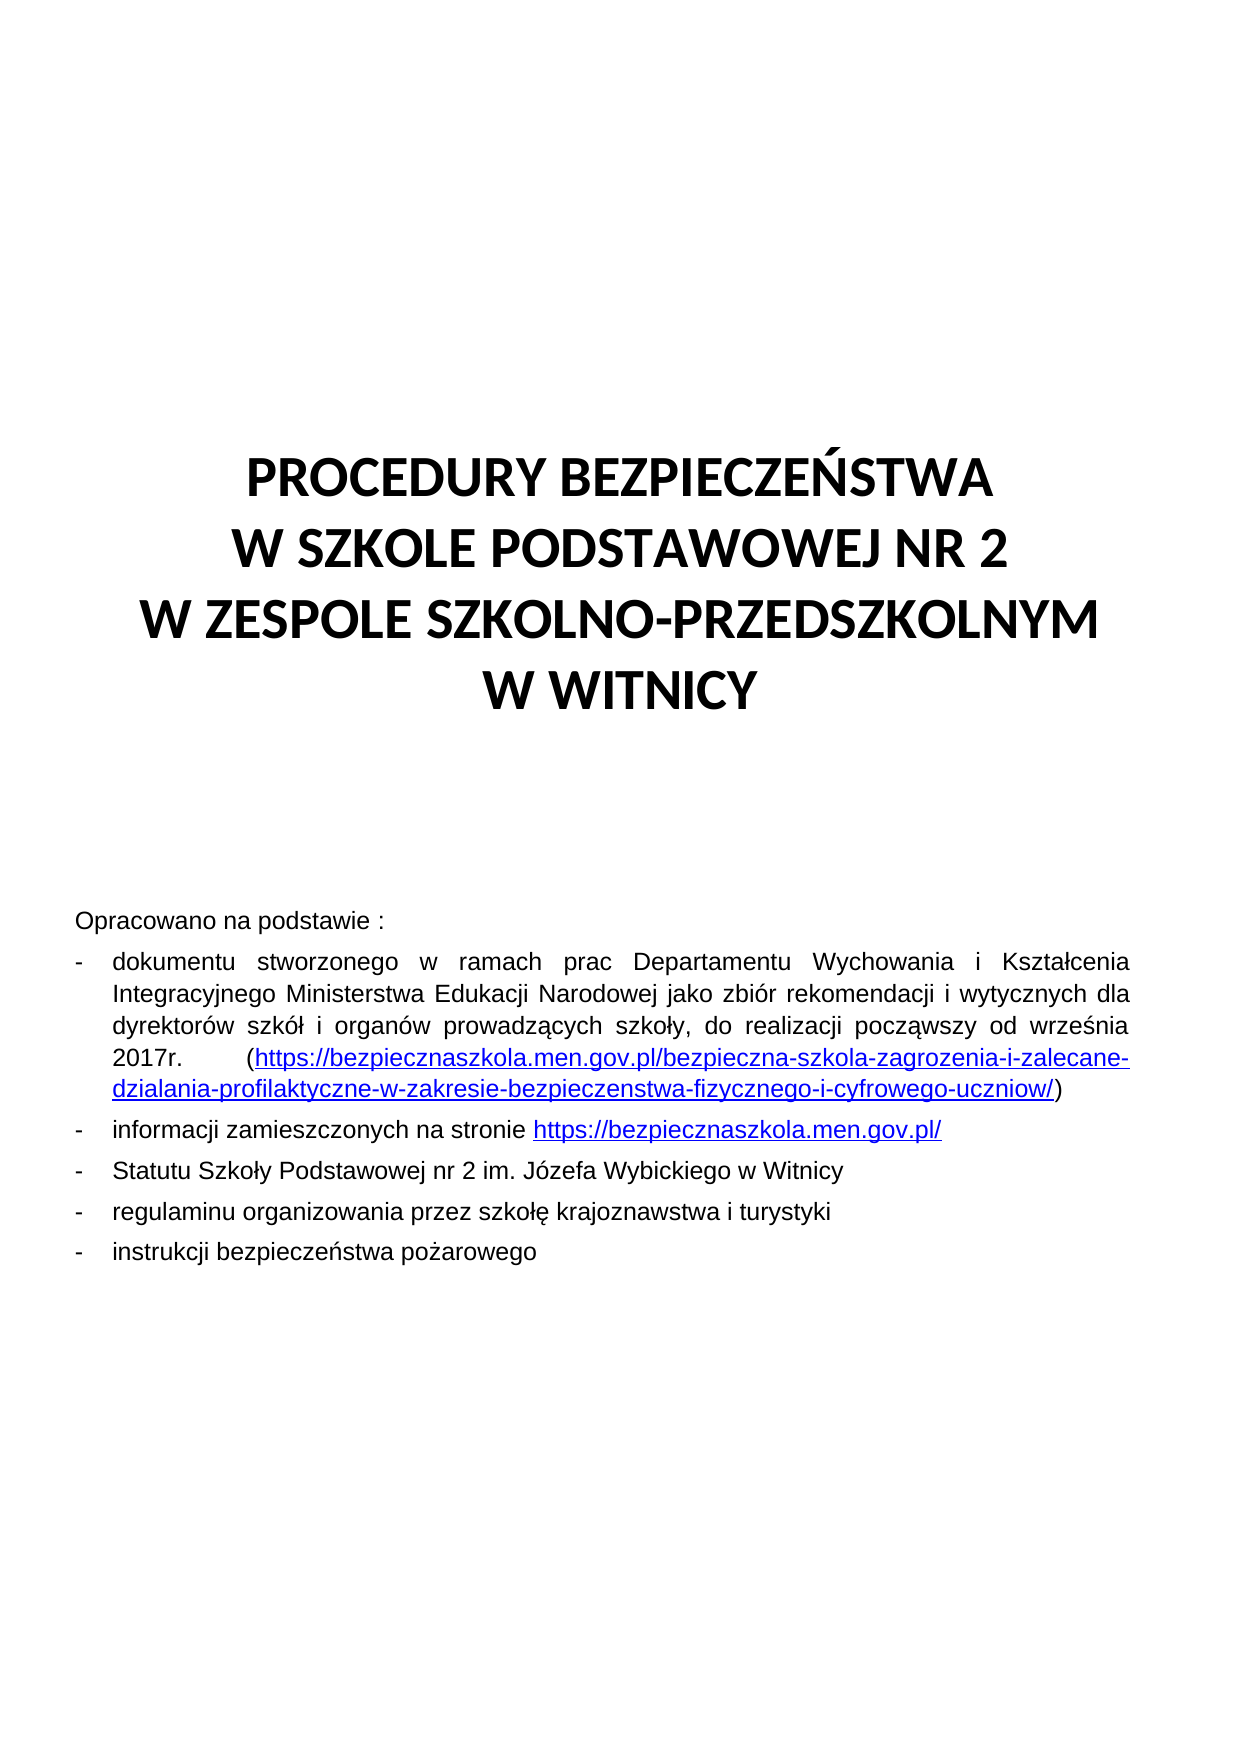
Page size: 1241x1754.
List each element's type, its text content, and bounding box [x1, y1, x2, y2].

list informacji zamieszczonych na stronie https://bezpiecznaszkola.men.gov.pl/ [74, 1115, 1130, 1144]
list regulaminu organizowania przez szkołę krajoznawstwa i turystyki [74, 1197, 1130, 1225]
text Opracowano na podstawie : [74, 906, 1130, 935]
text W SZKOLE PODSTAWOWEJ NR 2 [60, 511, 1180, 582]
text PROCEDURY BEZPIECZEŃSTWA [60, 439, 1180, 511]
list instrukcji bezpieczeństwa pożarowego [74, 1237, 1130, 1266]
list dokumentu stworzonego w ramach prac Departamentu Wychowania i Kształcenia Integracyjnego Ministerstwa Edukacji Narodowej jako zbiór rekomendacji i wytycznych dla dyrektorów szkół i organów prowadzących szkoły, do realizacji począwszy od września 2017r. (https://bezpiecznaszkola.men.gov.pl/bezpieczna-szkola-zagrozenia-i-zalecane-dzialania-profilaktyczne-w-zakresie-bezpieczenstwa-fizycznego-i-cyfrowego-uczniow/) [74, 947, 1130, 1103]
list Statutu Szkoły Podstawowej nr 2 im. Józefa Wybickiego w Witnicy [74, 1156, 1130, 1184]
text W WITNICY [60, 653, 1180, 724]
text W ZESPOLE SZKOLNO-PRZEDSZKOLNYM [60, 582, 1180, 653]
